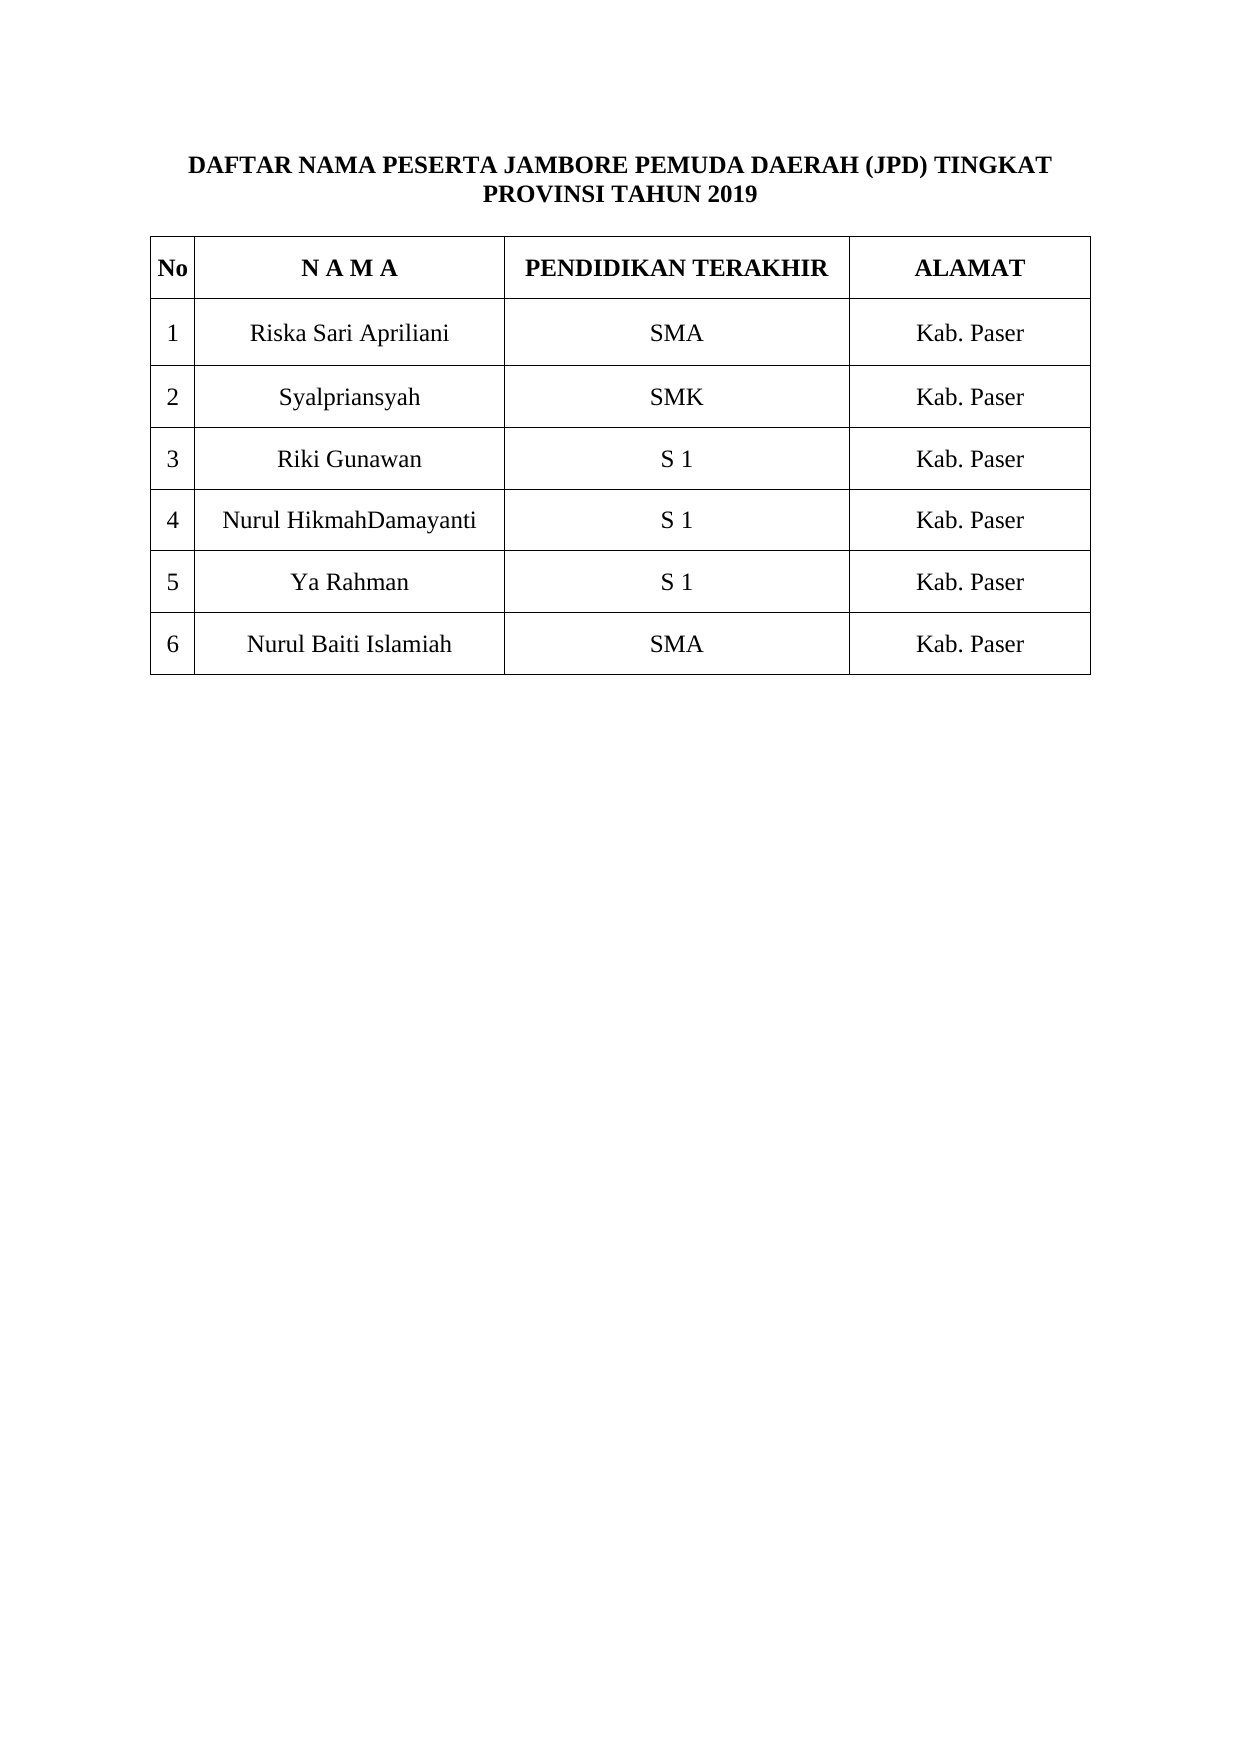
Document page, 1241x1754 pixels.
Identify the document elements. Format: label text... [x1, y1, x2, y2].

table_header No [151, 237, 194, 298]
table_cell S 1 [505, 551, 849, 612]
table_cell Kab. Paser [850, 551, 1090, 612]
table_cell Kab. Paser [850, 428, 1090, 489]
table_cell SMK [505, 366, 849, 427]
table_header N A M A [195, 237, 504, 298]
table_header PENDIDIKAN TERAKHIR [505, 237, 849, 298]
table_cell Kab. Paser [850, 613, 1090, 674]
table_cell 1 [151, 299, 194, 365]
table_cell Nurul Baiti Islamiah [195, 613, 504, 674]
table_cell 2 [151, 366, 194, 427]
table_cell S 1 [505, 490, 849, 550]
table_cell SMA [505, 299, 849, 365]
table_cell Ya Rahman [195, 551, 504, 612]
table_cell Kab. Paser [850, 366, 1090, 427]
table_cell Riska Sari Apriliani [195, 299, 504, 365]
table_cell Kab. Paser [850, 490, 1090, 550]
table_cell Riki Gunawan [195, 428, 504, 489]
table_cell 3 [151, 428, 194, 489]
table_cell SMA [505, 613, 849, 674]
table_cell Nurul HikmahDamayanti [195, 490, 504, 550]
table_cell Kab. Paser [850, 299, 1090, 365]
table_cell Syalpriansyah [195, 366, 504, 427]
table_cell S 1 [505, 428, 849, 489]
text DAFTAR NAMA PESERTA JAMBORE PEMUDA DAERAH (JPD) TINGKAT PROVINSI TAHUN 2019 [150, 150, 1090, 207]
table_cell 4 [151, 490, 194, 550]
table_header ALAMAT [850, 237, 1090, 298]
table_cell 6 [151, 613, 194, 674]
table_cell 5 [151, 551, 194, 612]
